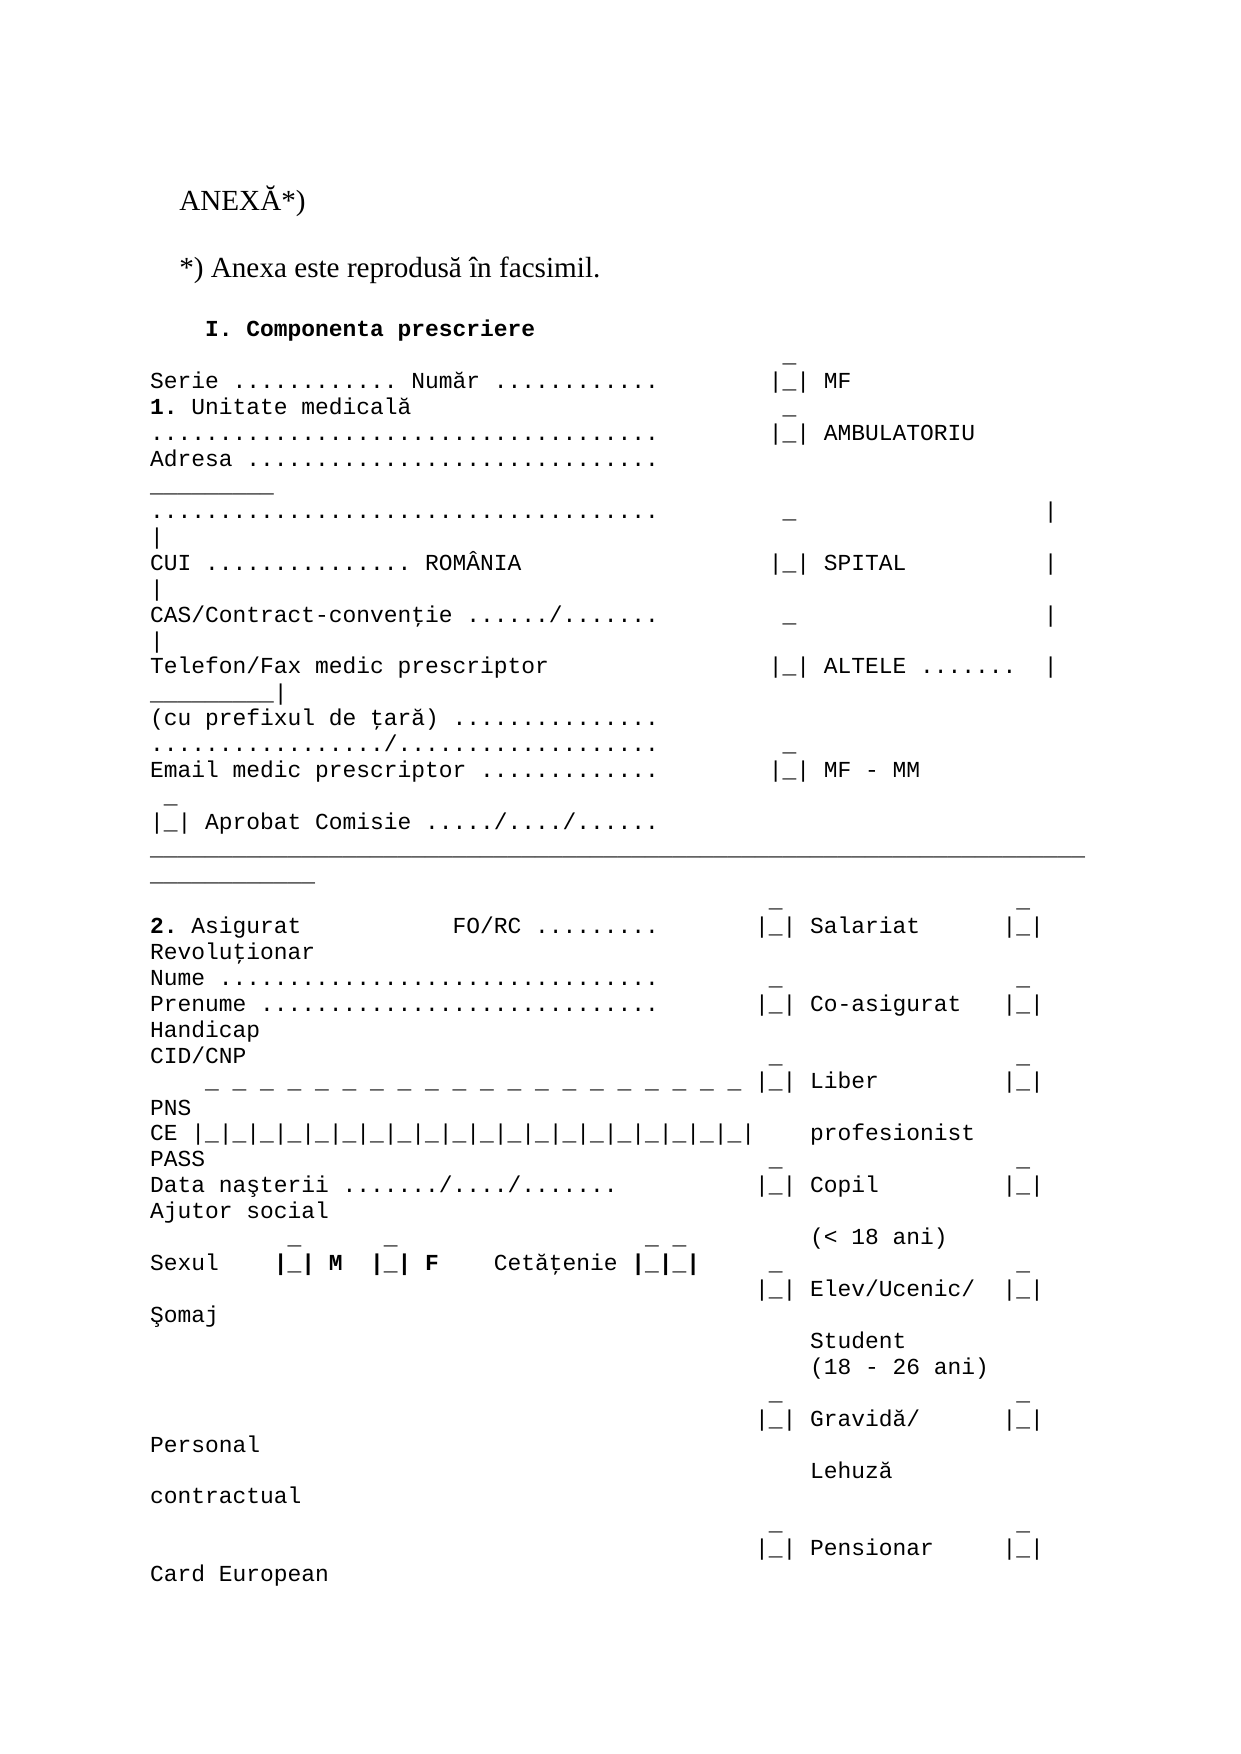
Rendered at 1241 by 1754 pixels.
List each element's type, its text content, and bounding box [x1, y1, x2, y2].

text ................./................... _ [150, 733, 1090, 759]
text |_| Aprobat Comisie ...../..../...... [150, 811, 1090, 836]
text (cu prefixul de ţară) ............... [150, 707, 1090, 733]
text |_| Pensionar |_| Card European [150, 1537, 1090, 1589]
text CE |_|_|_|_|_|_|_|_|_|_|_|_|_|_|_|_|_|_|_|_| profesionist [150, 1122, 1090, 1148]
text ________________________________________________________________________________ [150, 836, 1090, 888]
text *) Anexa este reprodusă în facsimil. [150, 251, 1090, 284]
text Email medic prescriptor ............. |_| MF - MM [150, 759, 1090, 784]
text (18 - 26 ani) [150, 1355, 1090, 1381]
text ..................................... |_| AMBULATORIU [150, 421, 1090, 447]
text 2. Asigurat FO/RC ......... |_| Salariat |_| Revoluţionar [150, 914, 1090, 966]
text CID/CNP _ _ [150, 1044, 1090, 1070]
text |_| Gravidă/ |_| Personal [150, 1407, 1090, 1459]
text ..................................... _ | | [150, 499, 1090, 551]
text _ _ [150, 1381, 1090, 1407]
text Sexul |_| M |_| F Cetăţenie |_|_| _ _ [150, 1251, 1090, 1277]
text Lehuză contractual [150, 1459, 1090, 1511]
text Prenume ............................. |_| Co-asigurat |_| Handicap [150, 992, 1090, 1044]
text ANEXĂ*) [150, 183, 1090, 217]
text CAS/Contract-convenţie ....../....... _ | | [150, 603, 1090, 655]
text Telefon/Fax medic prescriptor |_| ALTELE ....... |_________| [150, 655, 1090, 707]
text _ [150, 784, 1090, 811]
text Serie ............ Număr ............ |_| MF [150, 369, 1090, 396]
text _ _ [150, 1511, 1090, 1537]
text _ _ _ _ _ _ _ _ _ _ _ _ _ _ _ _ _ _ _ _ |_| Liber |_| PNS [150, 1070, 1090, 1122]
text _ _ _ _ (< 18 ani) [150, 1226, 1090, 1251]
text I. Componenta prescriere [150, 318, 1090, 344]
text 1. Unitate medicală _ [150, 396, 1090, 421]
text Nume ................................ _ _ [150, 966, 1090, 992]
text Data naşterii ......./..../....... |_| Copil |_| Ajutor social [150, 1174, 1090, 1226]
text Student [150, 1329, 1090, 1355]
text |_| Elev/Ucenic/ |_| Şomaj [150, 1277, 1090, 1329]
text _ [150, 344, 1090, 369]
text CUI ............... ROMÂNIA |_| SPITAL | | [150, 551, 1090, 603]
text PASS _ _ [150, 1148, 1090, 1174]
text Adresa .............................. _________ [150, 447, 1090, 499]
text _ _ [150, 888, 1090, 914]
